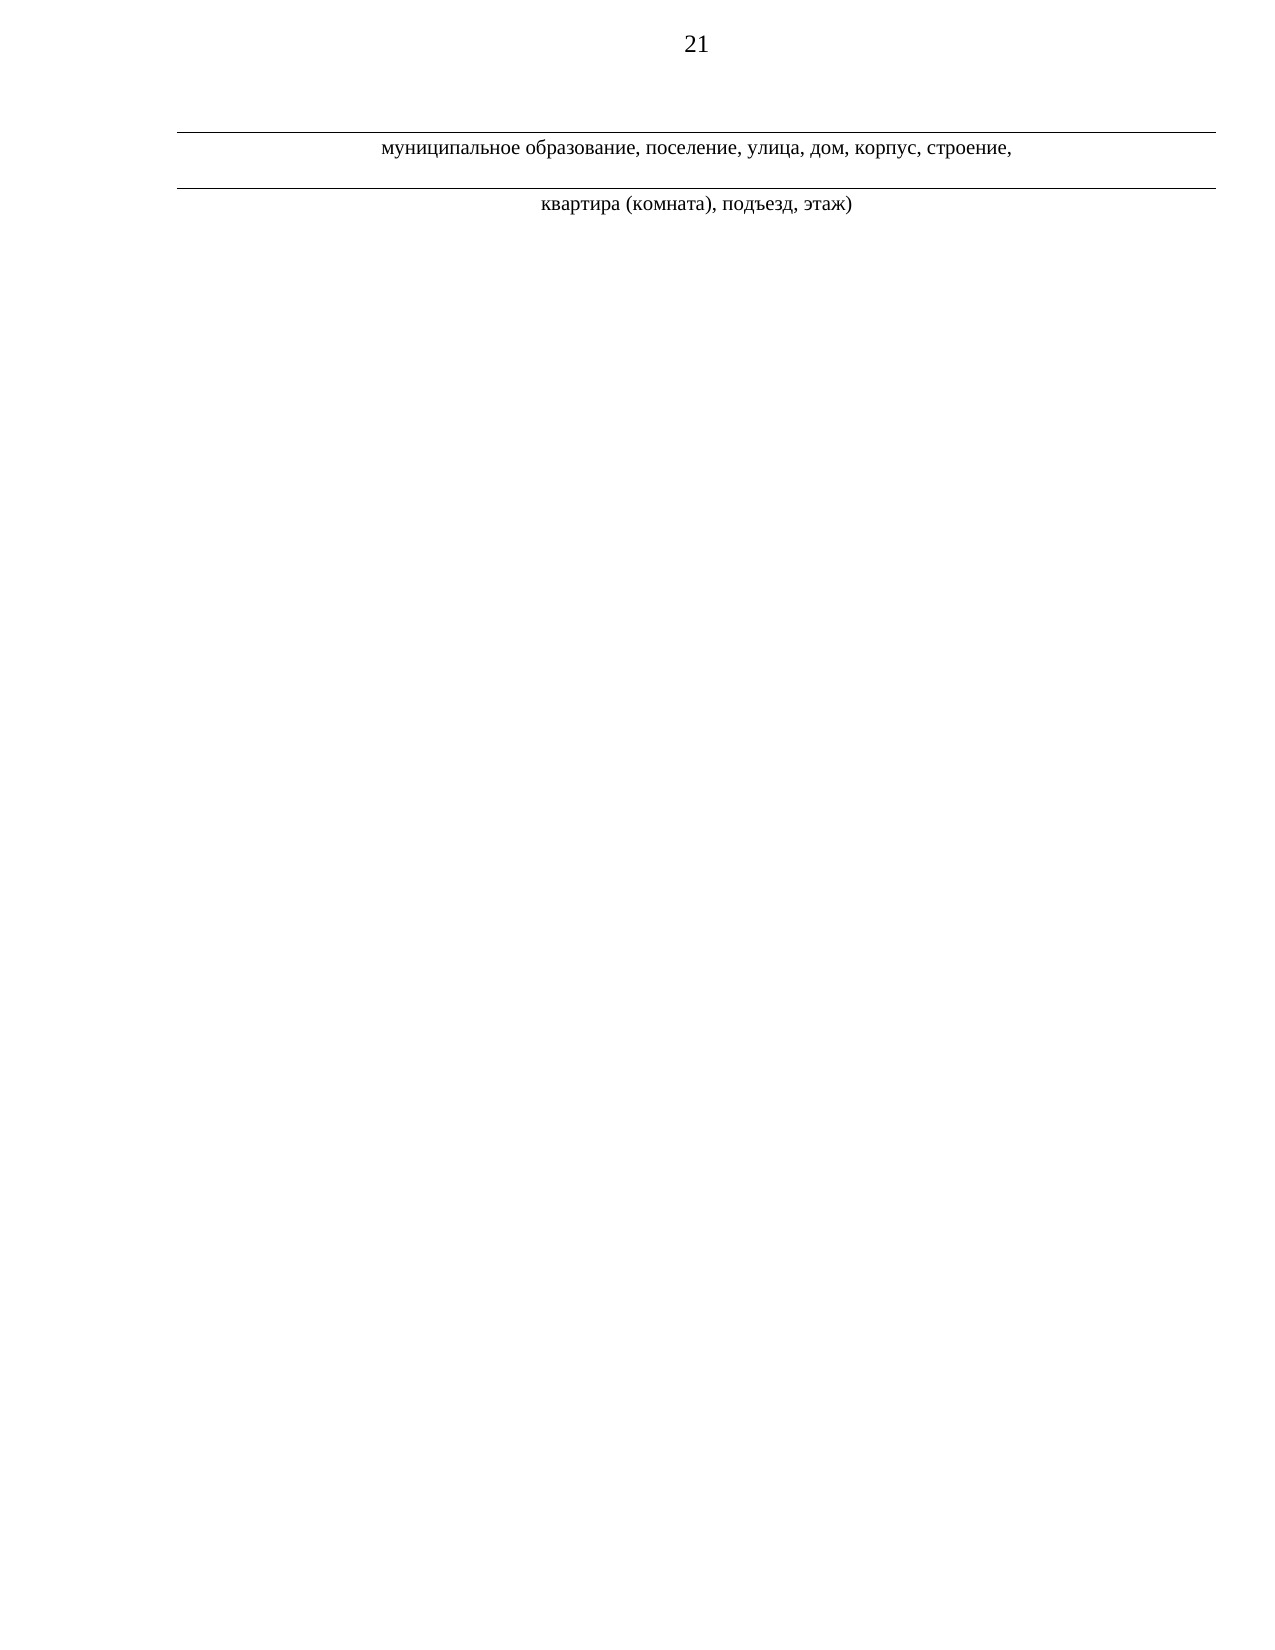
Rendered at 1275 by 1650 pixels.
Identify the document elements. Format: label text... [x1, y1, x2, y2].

text муниципальное образование, поселение, улица, дом, корпус, строение, [177, 133, 1216, 159]
text квартира (комната), подъезд, этаж) [177, 189, 1216, 215]
